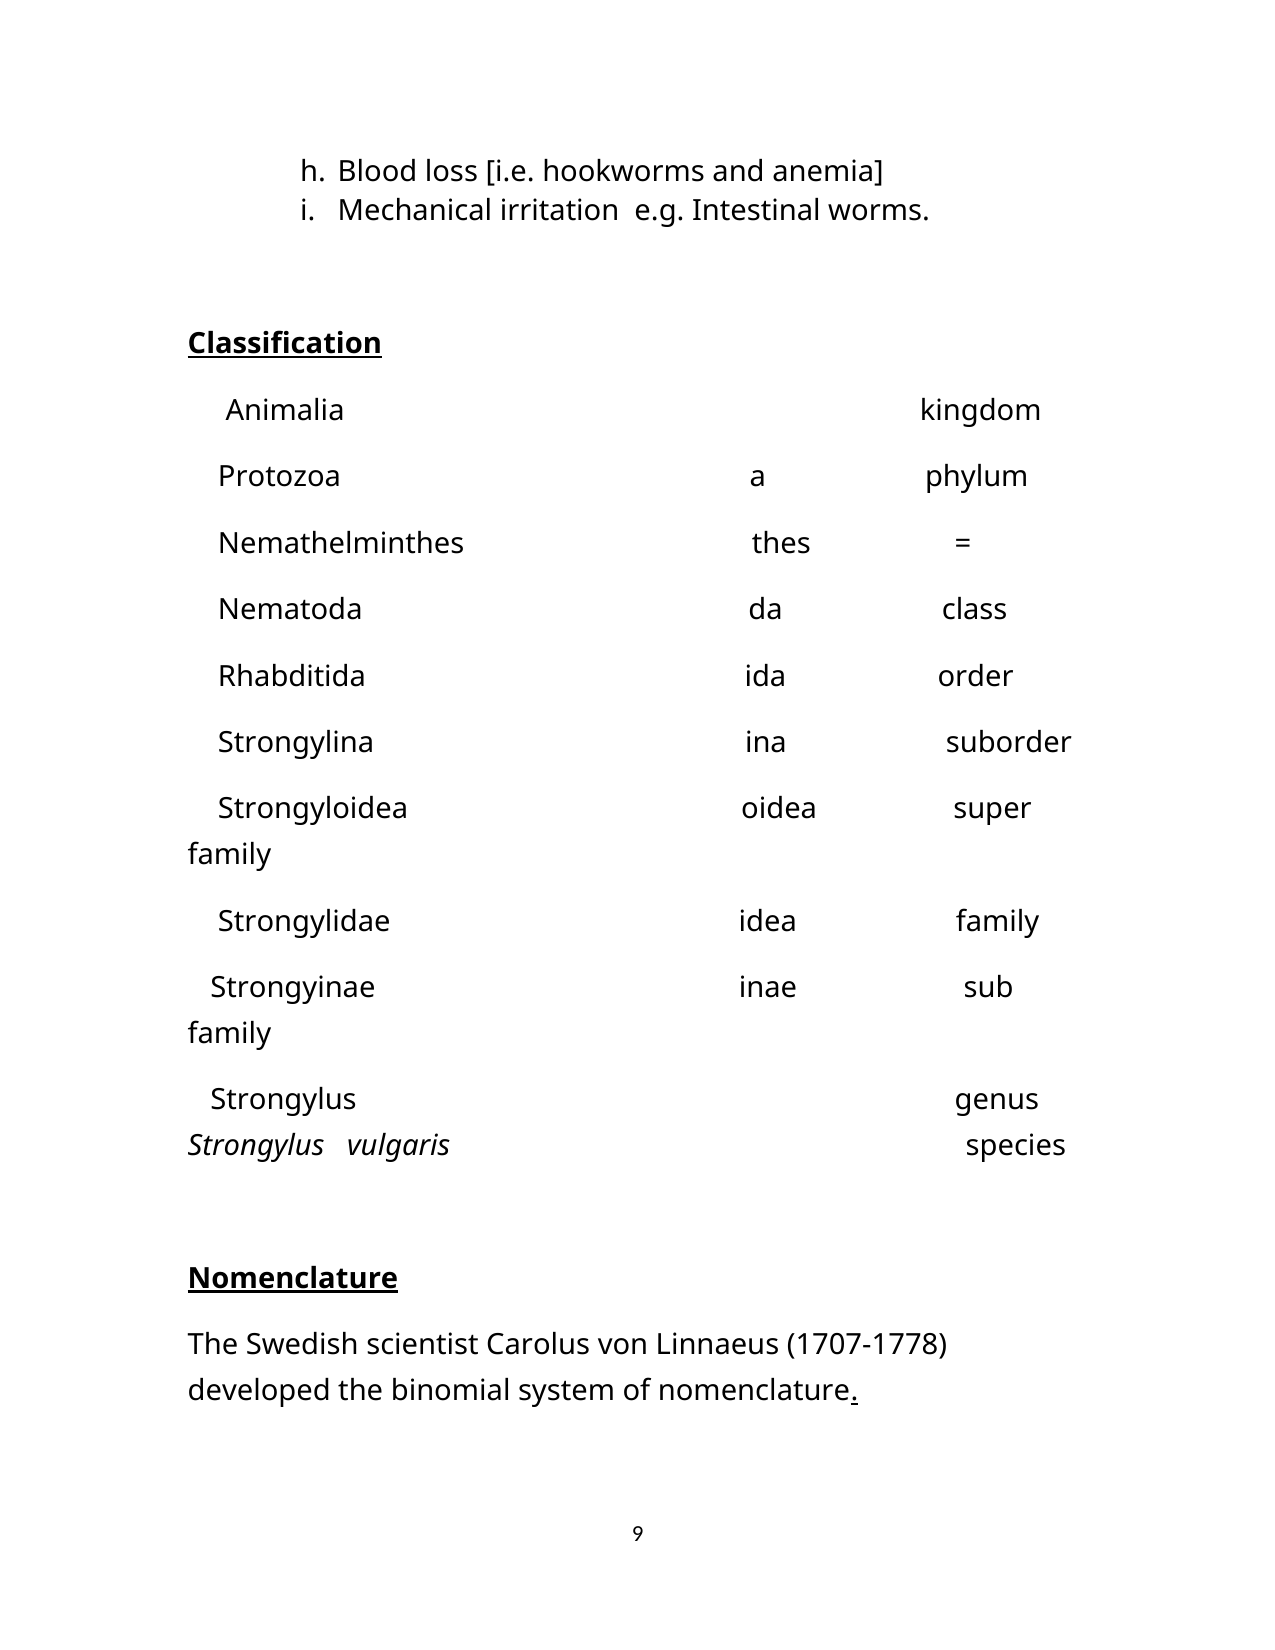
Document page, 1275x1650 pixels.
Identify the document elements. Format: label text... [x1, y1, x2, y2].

text Animalia kingdom [187, 389, 1087, 429]
text Nematoda da class [187, 588, 1087, 628]
text Nemathelminthes thes = [187, 522, 1087, 562]
text The Swedish scientist Carolus von Linnaeus (1707-1778) developed the binomial system of nomenclature. [187, 1323, 1087, 1409]
text Protozoa a phylum [187, 456, 1087, 495]
list Mechanical irritation e.g. Intestinal worms. [300, 190, 1087, 229]
text Nomenclature [187, 1257, 1087, 1297]
text Strongylidae idea family [187, 900, 1087, 939]
text Strongyloidea oidea super family [187, 788, 1087, 873]
text Classification [187, 323, 1087, 362]
text Strongylus genus Strongylus vulgaris species [187, 1078, 1087, 1164]
text Rhabditida ida order [187, 655, 1087, 694]
list Blood loss [i.e. hookworms and anemia] [300, 150, 1087, 190]
text Strongyinae inae sub family [187, 966, 1087, 1052]
text Strongylina ina suborder [187, 721, 1087, 761]
